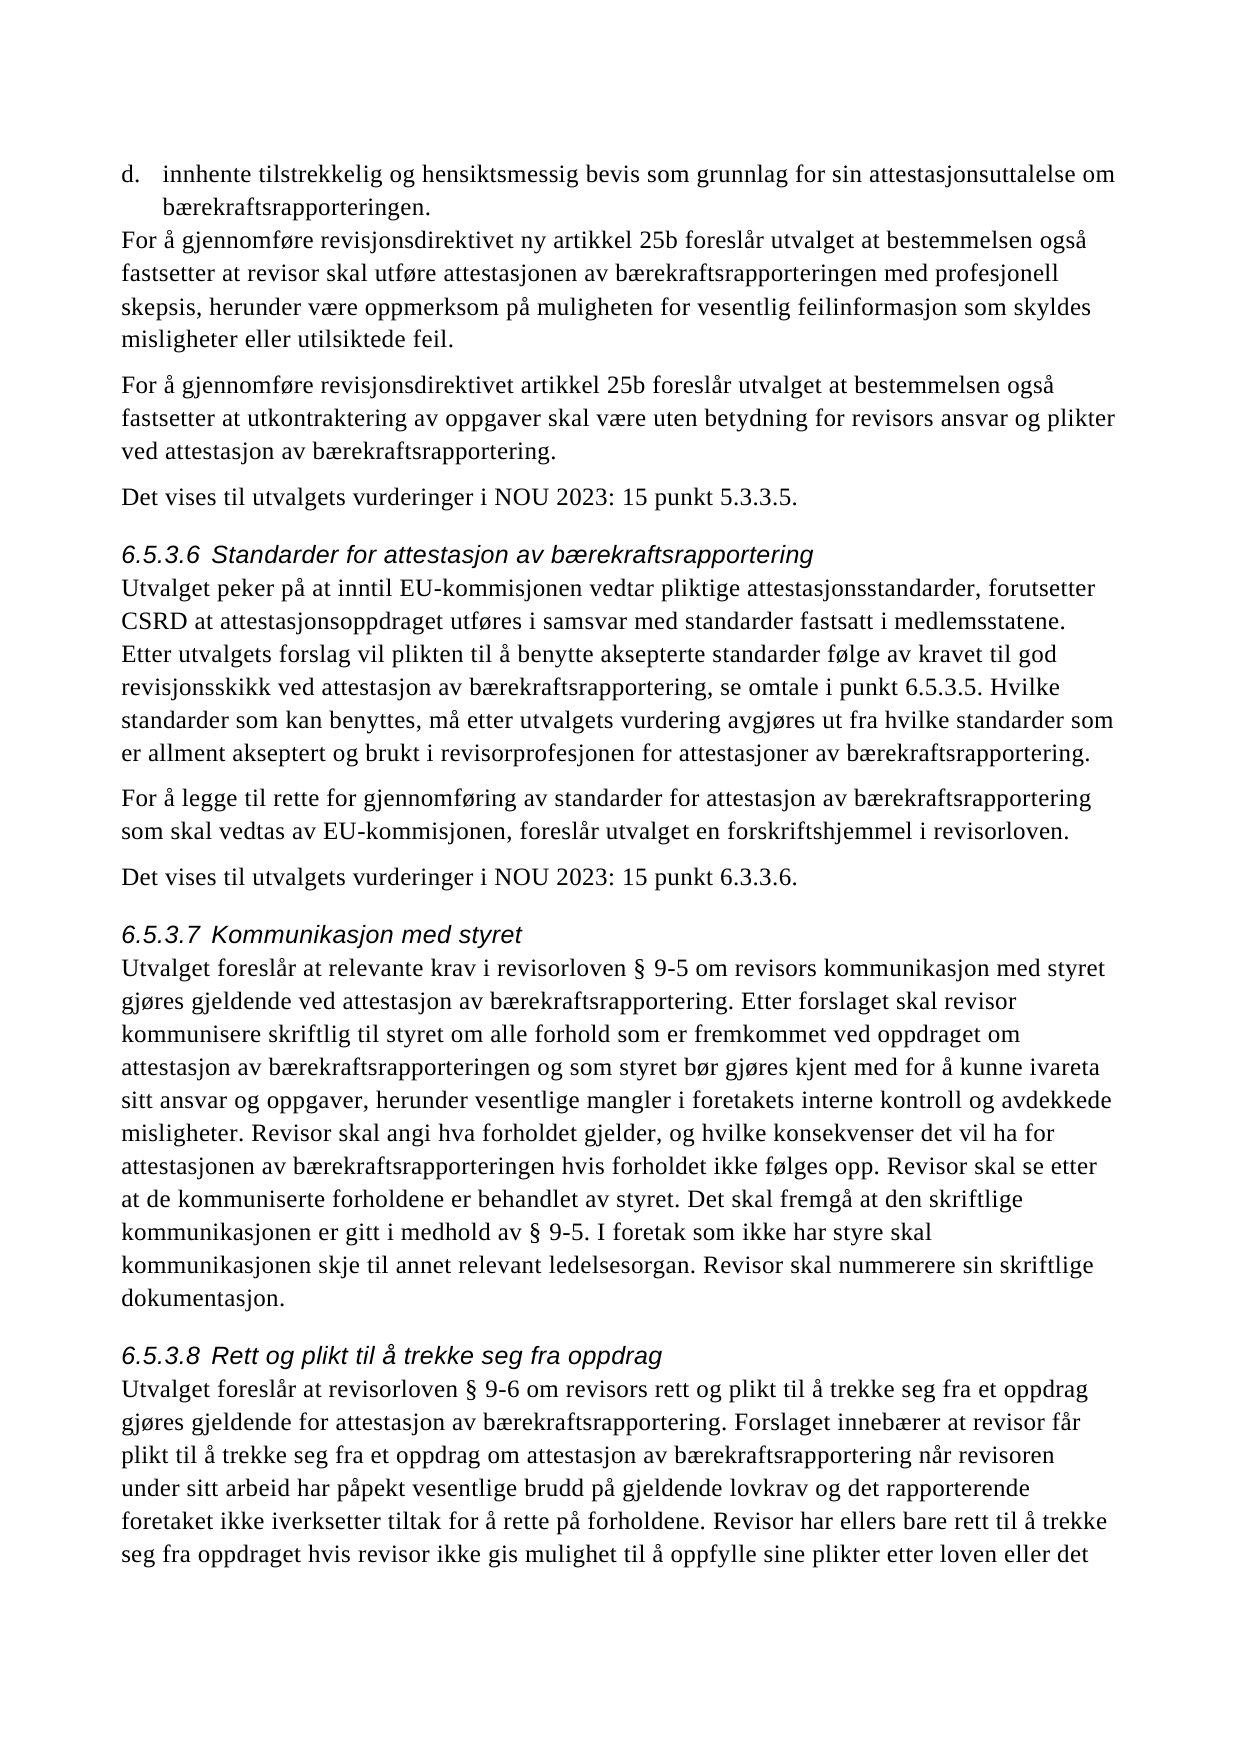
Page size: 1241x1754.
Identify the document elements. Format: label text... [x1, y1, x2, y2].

text Utvalget foreslår at relevante krav i revisorloven § 9-5 om revisors kommunikasjon med styret gjøres gjeldende ved attestasjon av bærekraftsrapportering. Etter forslaget skal revisor kommunisere skriftlig til styret om alle forhold som er fremkommet ved oppdraget om attestasjon av bærekraftsrapporteringen og som styret bør gjøres kjent med for å kunne ivareta sitt ansvar og oppgaver, herunder vesentlige mangler i foretakets interne kontroll og avdekkede misligheter. Revisor skal angi hva forholdet gjelder, og hvilke konsekvenser det vil ha for attestasjonen av bærekraftsrapporteringen hvis forholdet ikke følges opp. Revisor skal se etter at de kommuniserte forholdene er behandlet av styret. Det skal fremgå at den skriftlige kommunikasjonen er gitt i medhold av § 9-5. I foretak som ikke har styre skal kommunikasjonen skje til annet relevant ledelsesorgan. Revisor skal nummerere sin skriftlige dokumentasjon. [121, 953, 1119, 1312]
list innhente tilstrekkelig og hensiktsmessig bevis som grunnlag for sin attestasjonsuttalelse om bærekraftsrapporteringen. [121, 159, 1119, 221]
text Det vises til utvalgets vurderinger i NOU 2023: 15 punkt 6.3.3.6. [121, 862, 1119, 891]
text For å gjennomføre revisjonsdirektivet artikkel 25b foreslår utvalget at bestemmelsen også fastsetter at utkontraktering av oppgaver skal være uten betydning for revisors ansvar og plikter ved attestasjon av bærekraftsrapportering. [121, 370, 1119, 465]
subtitle Kommunikasjon med styret [121, 920, 1119, 949]
text Det vises til utvalgets vurderinger i NOU 2023: 15 punkt 5.3.3.5. [121, 482, 1119, 510]
subtitle Rett og plikt til å trekke seg fra oppdrag [121, 1341, 1119, 1370]
subtitle Standarder for attestasjon av bærekraftsrapportering [121, 540, 1119, 568]
text For å legge til rette for gjennomføring av standarder for attestasjon av bærekraftsrapportering som skal vedtas av EU-kommisjonen, foreslår utvalget en forskriftshjemmel i revisorloven. [121, 783, 1119, 845]
text For å gjennomføre revisjonsdirektivet ny artikkel 25b foreslår utvalget at bestemmelsen også fastsetter at revisor skal utføre attestasjonen av bærekraftsrapporteringen med profesjonell skepsis, herunder være oppmerksom på muligheten for vesentlig feilinformasjon som skyldes misligheter eller utilsiktede feil. [121, 226, 1119, 353]
text Utvalget peker på at inntil EU-kommisjonen vedtar pliktige attestasjonsstandarder, forutsetter CSRD at attestasjonsoppdraget utføres i samsvar med standarder fastsatt i medlemsstatene. Etter utvalgets forslag vil plikten til å benytte aksepterte standarder følge av kravet til god revisjonsskikk ved attestasjon av bærekraftsrapportering, se omtale i punkt 6.5.3.5. Hvilke standarder som kan benyttes, må etter utvalgets vurdering avgjøres ut fra hvilke standarder som er allment akseptert og brukt i revisorprofesjonen for attestasjoner av bærekraftsrapportering. [121, 573, 1119, 767]
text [121, 1374, 1119, 1568]
